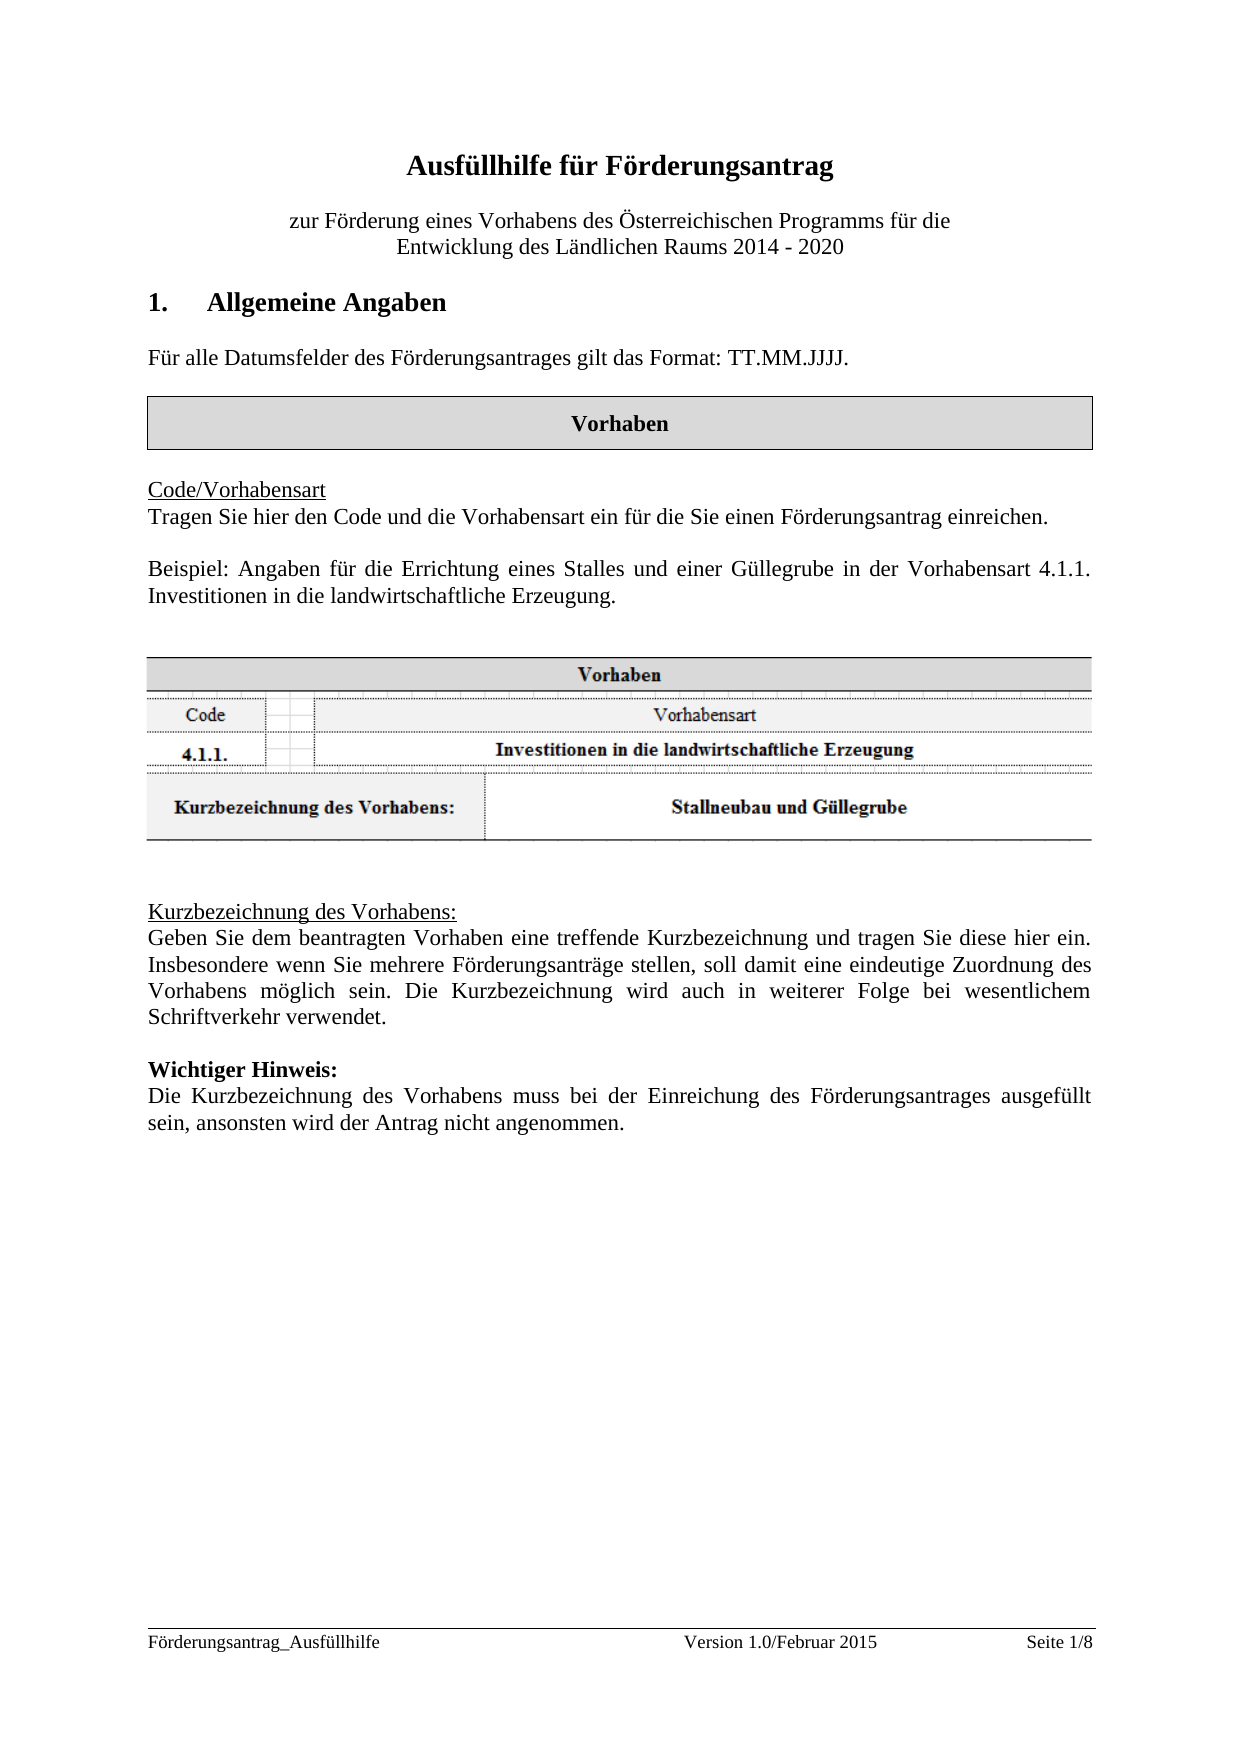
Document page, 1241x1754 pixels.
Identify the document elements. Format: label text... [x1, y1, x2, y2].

text Wichtiger Hinweis: [148, 1056, 1093, 1082]
text Code/Vorhabensart [148, 476, 1093, 503]
text Für alle Datumsfelder des Förderungsantrages gilt das Format: TT.MM.JJJJ. [148, 343, 1093, 370]
text Entwicklung des Ländlichen Raums 2014 - 2020 [148, 233, 1093, 260]
text zur Förderung eines Vorhabens des Österreichischen Programms für die [148, 207, 1093, 233]
table_header Vorhaben [148, 397, 1092, 449]
text Beispiel: Angaben für die Errichtung eines Stalles und einer Güllegrube in der Vorhabensart 4.1.1. Investitionen in die landwirtschaftliche Erzeugung. [148, 555, 1093, 608]
text 1. Allgemeine Angaben [148, 286, 1093, 317]
text Geben Sie dem beantragten Vorhaben eine treffende Kurzbezeichnung und tragen Sie diese hier ein. Insbesondere wenn Sie mehrere Förderungsanträge stellen, soll damit eine eindeutige Zuordnung des Vorhabens möglich sein. Die Kurzbezeichnung wird auch in weiterer Folge bei wesentlichem Schriftverkehr verwendet. [148, 924, 1093, 1030]
text Ausfüllhilfe für Förderungsantrag [148, 148, 1093, 181]
text Kurzbezeichnung des Vorhabens: [148, 898, 1093, 924]
text Tragen Sie hier den Code und die Vorhabensart ein für die Sie einen Förderungsantrag einreichen. [148, 503, 1093, 529]
text Die Kurzbezeichnung des Vorhabens muss bei der Einreichung des Förderungsantrages ausgefüllt sein, ansonsten wird der Antrag nicht angenommen. [148, 1082, 1093, 1135]
